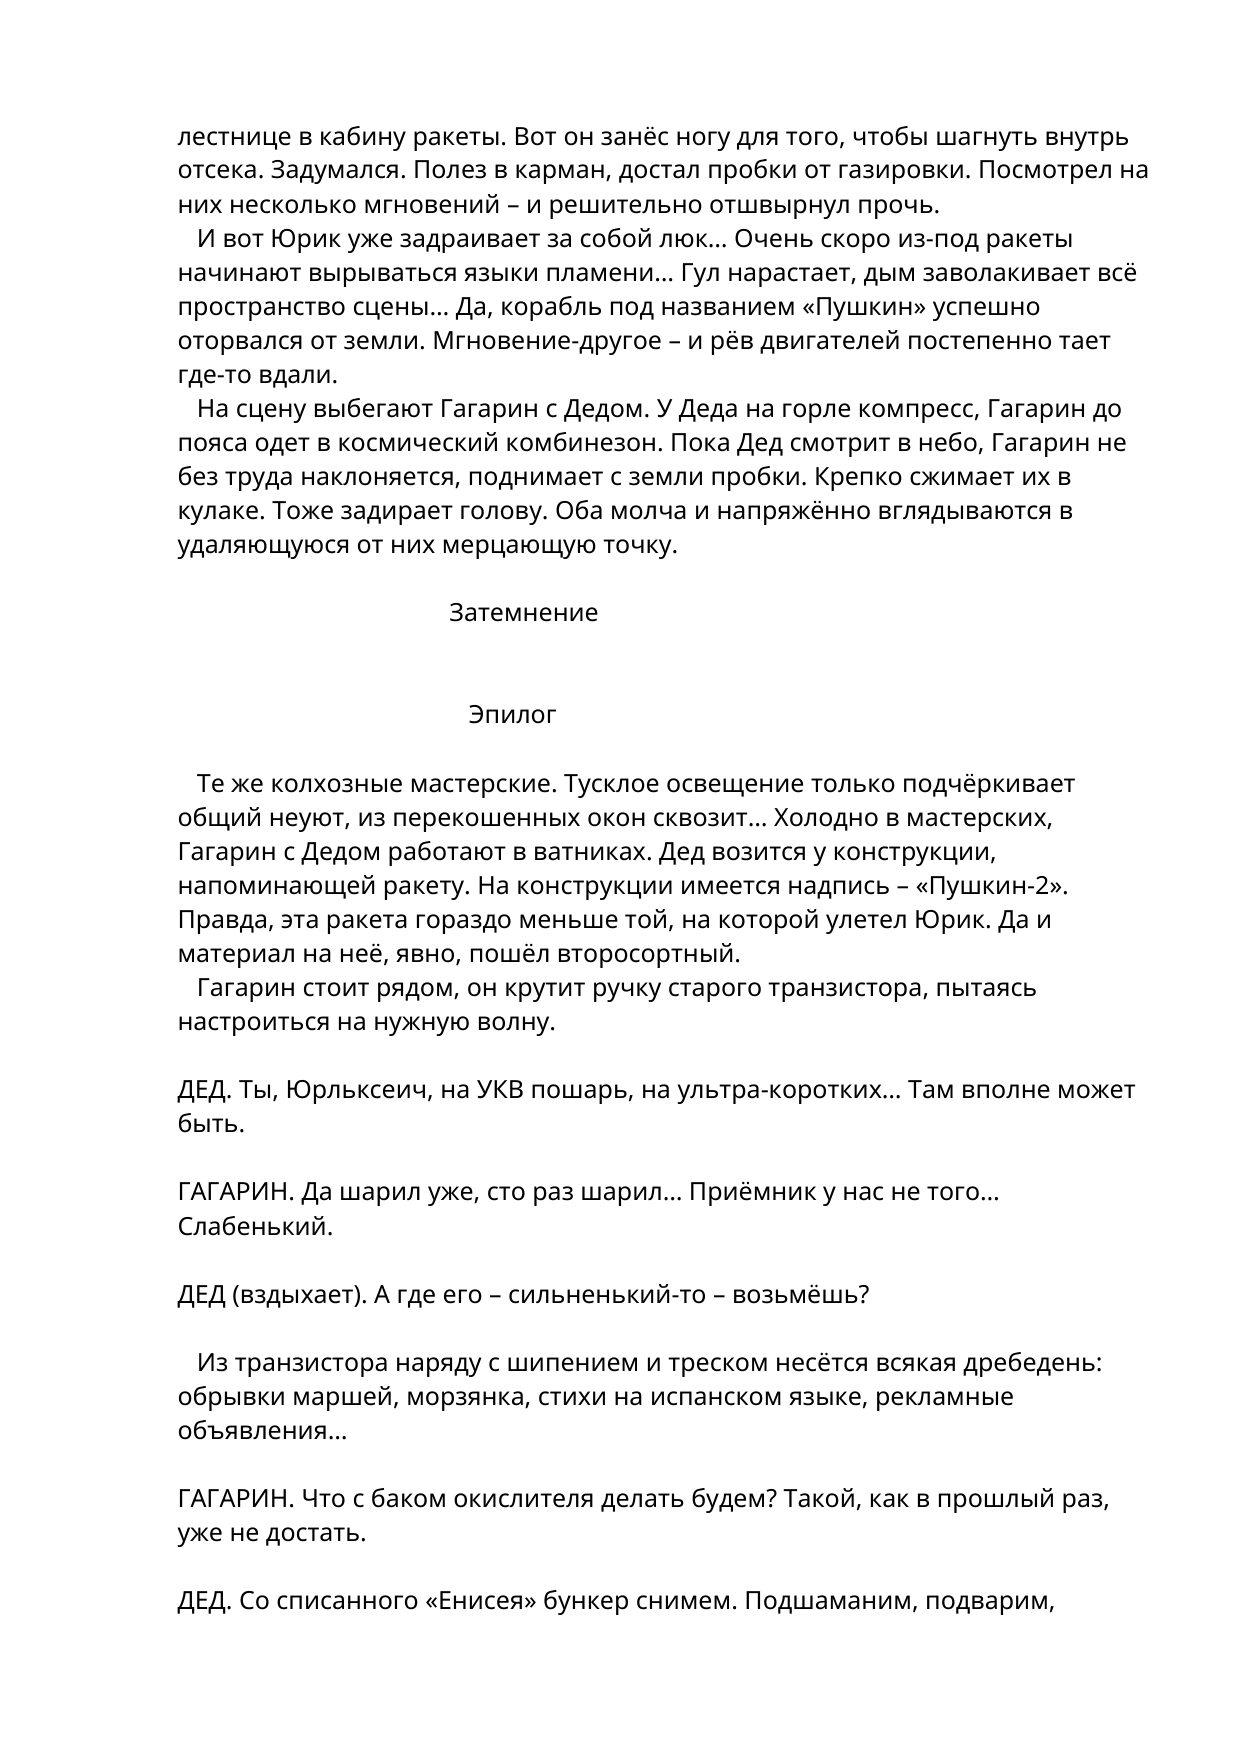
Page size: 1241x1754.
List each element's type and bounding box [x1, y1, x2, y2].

text [177, 118, 1152, 1617]
